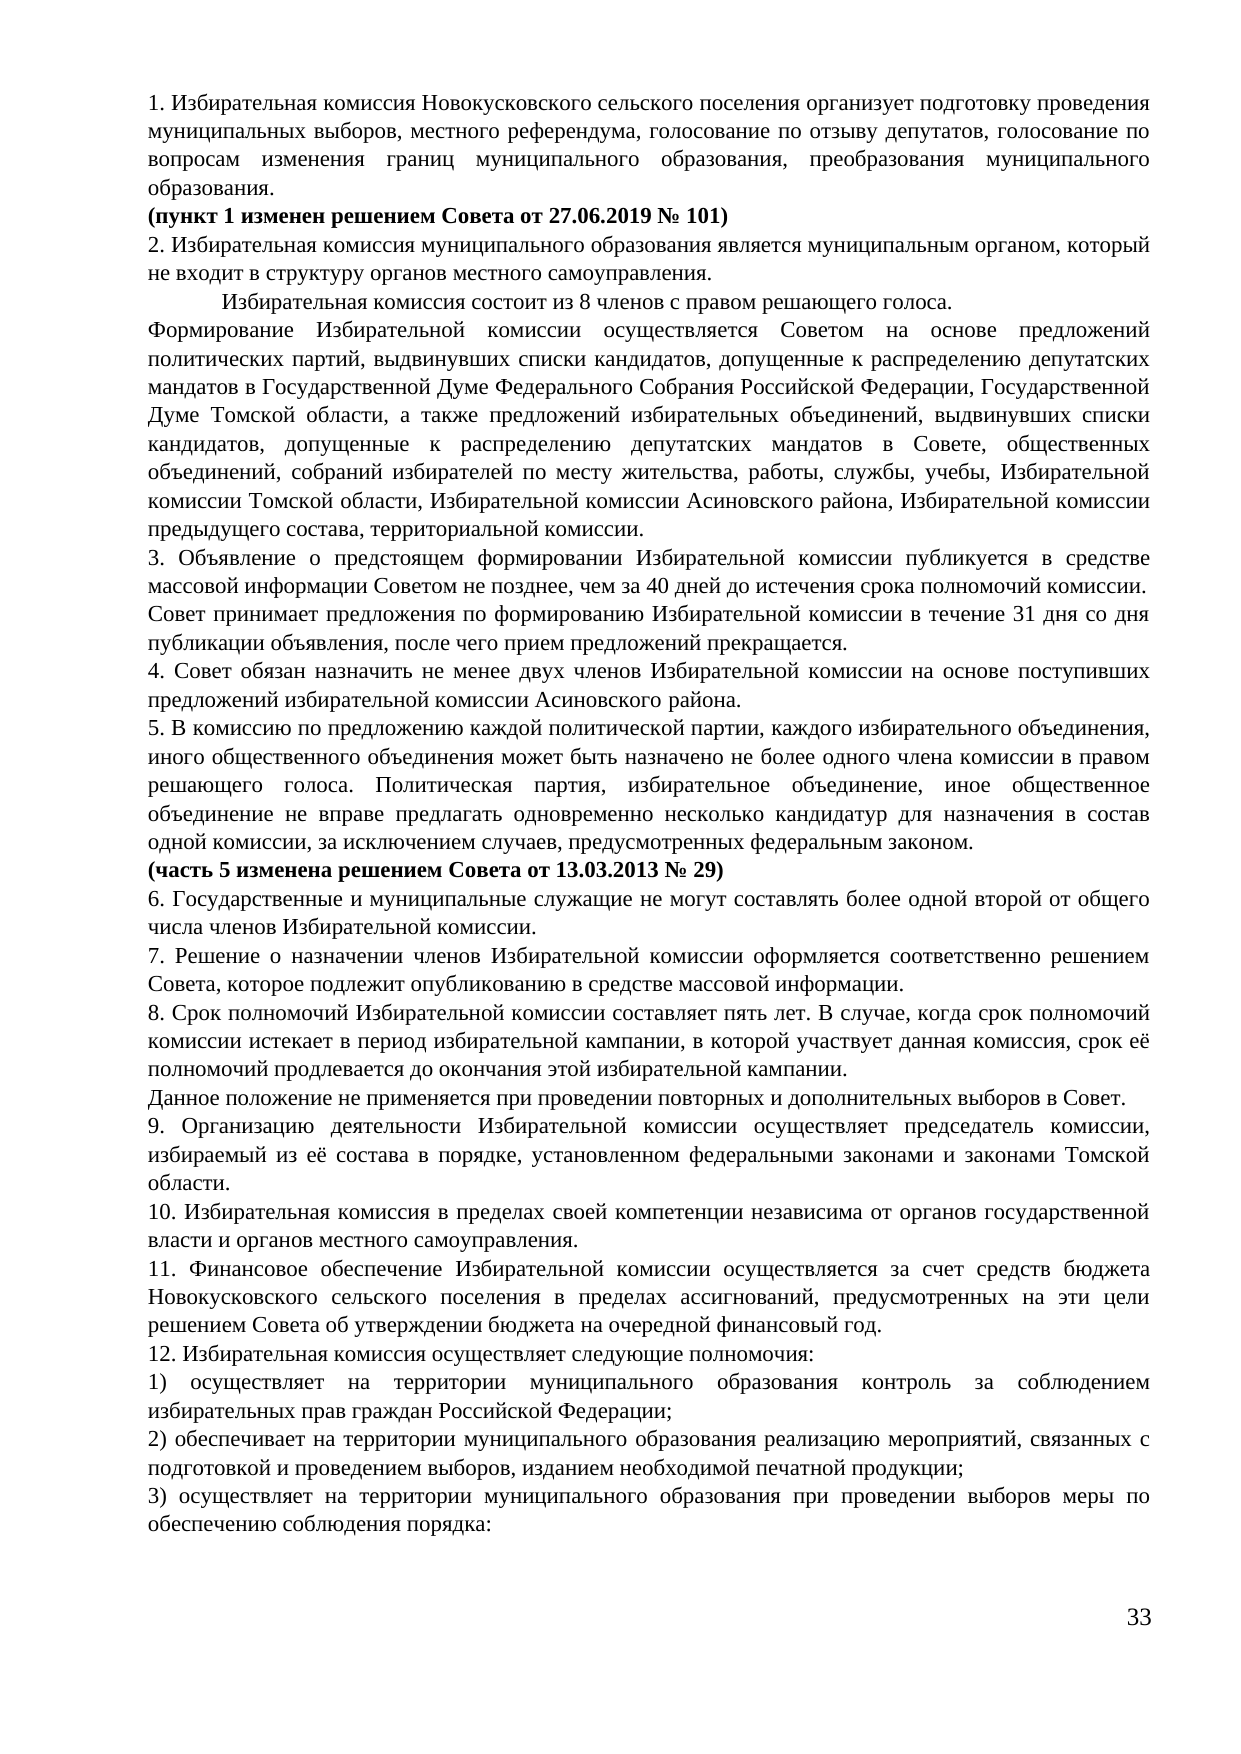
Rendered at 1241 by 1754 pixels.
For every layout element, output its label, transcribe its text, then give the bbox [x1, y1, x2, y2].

text 12. Избирательная комиссия осуществляет следующие полномочия: [148, 1340, 1152, 1366]
text 5. В комиссию по предложению каждой политической партии, каждого избирательного объединения, иного общественного объединения может быть назначено не более одного члена комиссии в правом решающего голоса. Политическая партия, избирательное объединение, иное общественное объединение не вправе предлагать одновременно несколько кандидатур для назначения в состав одной комиссии, за исключением случаев, предусмотренных федеральным законом. [148, 714, 1152, 854]
text 4. Совет обязан назначить не менее двух членов Избирательной комиссии на основе поступивших предложений избирательной комиссии Асиновского района. [148, 657, 1152, 712]
text 1) осуществляет на территории муниципального образования контроль за соблюдением избирательных прав граждан Российской Федерации; [148, 1368, 1152, 1423]
text (пункт 1 изменен решением Совета от 27.06.2019 № 101) [148, 202, 1152, 229]
text 6. Государственные и муниципальные служащие не могут составлять более одной второй от общего числа членов Избирательной комиссии. [148, 885, 1152, 940]
text 8. Срок полномочий Избирательной комиссии составляет пять лет. В случае, когда срок полномочий комиссии истекает в период избирательной кампании, в которой участвует данная комиссия, срок её полномочий продлевается до окончания этой избирательной кампании. [148, 999, 1152, 1082]
text 1. Избирательная комиссия Новокусковского сельского поселения организует подготовку проведения муниципальных выборов, местного референдума, голосование по отзыву депутатов, голосование по вопросам изменения границ муниципального образования, преобразования муниципального образования. [148, 89, 1152, 200]
text 7. Решение о назначении членов Избирательной комиссии оформляется соответственно решением Совета, которое подлежит опубликованию в средстве массовой информации. [148, 942, 1152, 997]
text 9. Организацию деятельности Избирательной комиссии осуществляет председатель комиссии, избираемый из её состава в порядке, установленном федеральными законами и законами Томской области. [148, 1112, 1152, 1196]
text 11. Финансовое обеспечение Избирательной комиссии осуществляется за счет средств бюджета Новокусковского сельского поселения в пределах ассигнований, предусмотренных на эти цели решением Совета об утверждении бюджета на очередной финансовый год. [148, 1254, 1152, 1338]
text Формирование Избирательной комиссии осуществляется Советом на основе предложений политических партий, выдвинувших списки кандидатов, допущенные к распределению депутатских мандатов в Государственной Думе Федерального Собрания Российской Федерации, Государственной Думе Томской области, а также предложений избирательных объединений, выдвинувших списки кандидатов, допущенные к распределению депутатских мандатов в Совете, общественных объединений, собраний избирателей по месту жительства, работы, службы, учебы, Избирательной комиссии Томской области, Избирательной комиссии Асиновского района, Избирательной комиссии предыдущего состава, территориальной комиссии. [148, 316, 1152, 542]
text Избирательная комиссия состоит из 8 членов с правом решающего голоса. [148, 288, 1152, 314]
text Совет принимает предложения по формированию Избирательной комиссии в течение 31 дня со дня публикации объявления, после чего прием предложений прекращается. [148, 601, 1152, 655]
text 10. Избирательная комиссия в пределах своей компетенции независима от органов государственной власти и органов местного самоуправления. [148, 1198, 1152, 1252]
text 2. Избирательная комиссия муниципального образования является муниципальным органом, который не входит в структуру органов местного самоуправления. [148, 231, 1152, 286]
text (часть 5 изменена решением Совета от 13.03.2013 № 29) [148, 856, 1152, 883]
text 2) обеспечивает на территории муниципального образования реализацию мероприятий, связанных с подготовкой и проведением выборов, изданием необходимой печатной продукции; [148, 1425, 1152, 1480]
text 3. Объявление о предстоящем формировании Избирательной комиссии публикуется в средстве массовой информации Советом не позднее, чем за 40 дней до истечения срока полномочий комиссии. [148, 544, 1152, 598]
text 3) осуществляет на территории муниципального образования при проведении выборов меры по обеспечению соблюдения порядка: [148, 1482, 1152, 1537]
text Данное положение не применяется при проведении повторных и дополнительных выборов в Совет. [148, 1084, 1152, 1110]
